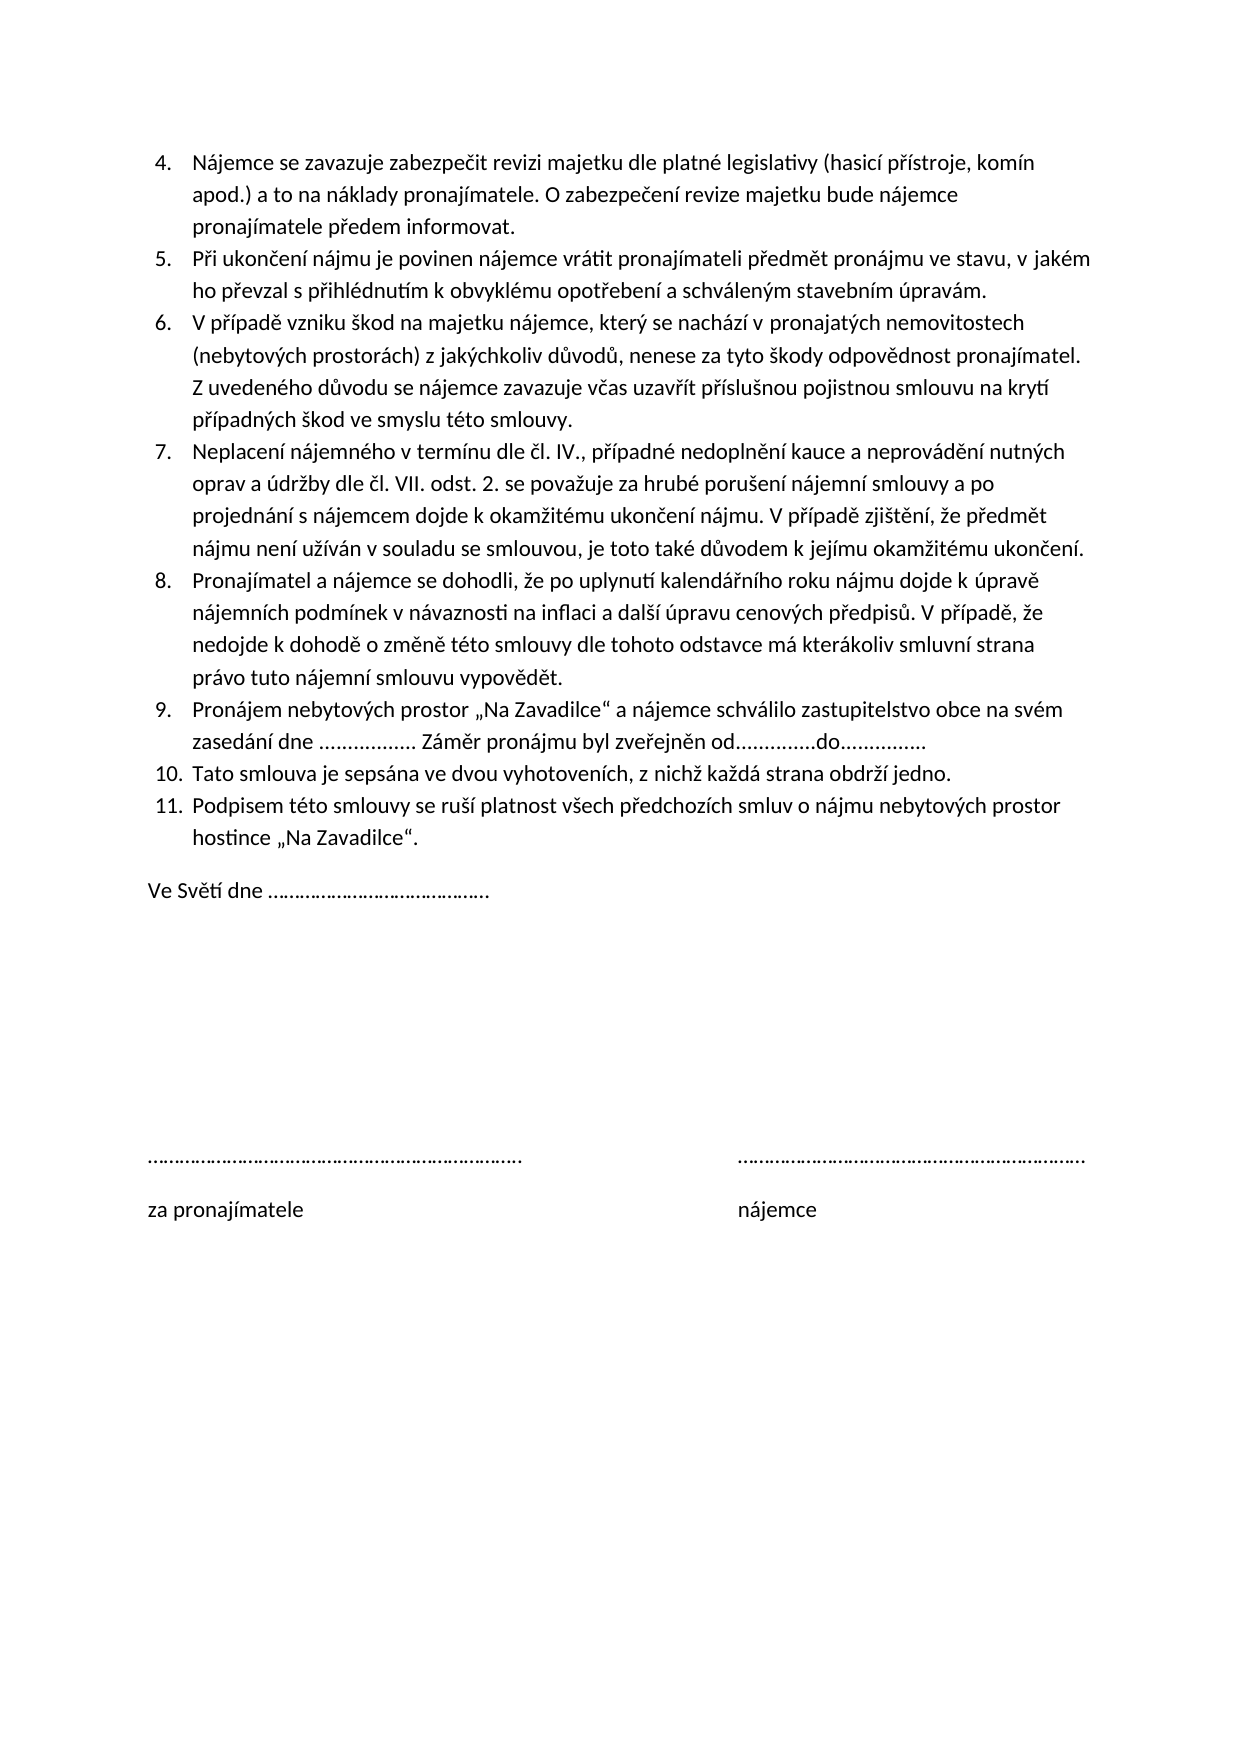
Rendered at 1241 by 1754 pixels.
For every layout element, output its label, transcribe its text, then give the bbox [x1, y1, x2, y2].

text za pronajímatele nájemce [148, 1195, 1093, 1223]
list Neplacení nájemného v termínu dle čl. IV., případné nedoplnění kauce a neprovádění nutných oprav a údržby dle čl. VII. odst. 2. se považuje za hrubé porušení nájemní smlouvy a po projednání s nájemcem dojde k okamžitému ukončení nájmu. V případě zjištění, že předmět nájmu není užíván v souladu se smlouvou, je toto také důvodem k jejímu okamžitému ukončení. [154, 437, 1093, 562]
list Při ukončení nájmu je povinen nájemce vrátit pronajímateli předmět pronájmu ve stavu, v jakém ho převzal s přihlédnutím k obvyklému opotřebení a schváleným stavebním úpravám. [154, 244, 1093, 304]
list Nájemce se zavazuje zabezpečit revizi majetku dle platné legislativy (hasicí přístroje, komín apod.) a to na náklady pronajímatele. O zabezpečení revize majetku bude nájemce pronajímatele předem informovat. [154, 148, 1093, 240]
list Podpisem této smlouvy se ruší platnost všech předchozích smluv o nájmu nebytových prostor hostince „Na Zavadilce“. [154, 791, 1093, 852]
text Ve Světí dne …………………………………… [148, 877, 1093, 904]
list V případě vzniku škod na majetku nájemce, který se nachází v pronajatých nemovitostech (nebytových prostorách) z jakýchkoliv důvodů, nenese za tyto škody odpovědnost pronajímatel. Z uvedeného důvodu se nájemce zavazuje včas uzavřít příslušnou pojistnou smlouvu na krytí případných škod ve smyslu této smlouvy. [154, 308, 1093, 433]
list Pronajímatel a nájemce se dohodli, že po uplynutí kalendářního roku nájmu dojde k úpravě nájemních podmínek v návaznosti na inflaci a další úpravu cenových předpisů. V případě, že nedojde k dohodě o změně této smlouvy dle tohoto odstavce má kterákoliv smluvní strana právo tuto nájemní smlouvu vypovědět. [154, 566, 1093, 691]
text …………………………………………………………….. ………………………………………………………… [148, 1142, 1093, 1170]
list Tato smlouva je sepsána ve dvou vyhotoveních, z nichž každá strana obdrží jedno. [154, 759, 1093, 787]
list Pronájem nebytových prostor „Na Zavadilce“ a nájemce schválilo zastupitelstvo obce na svém zasedání dne ................. Záměr pronájmu byl zveřejněn od..............do............... [154, 695, 1093, 755]
